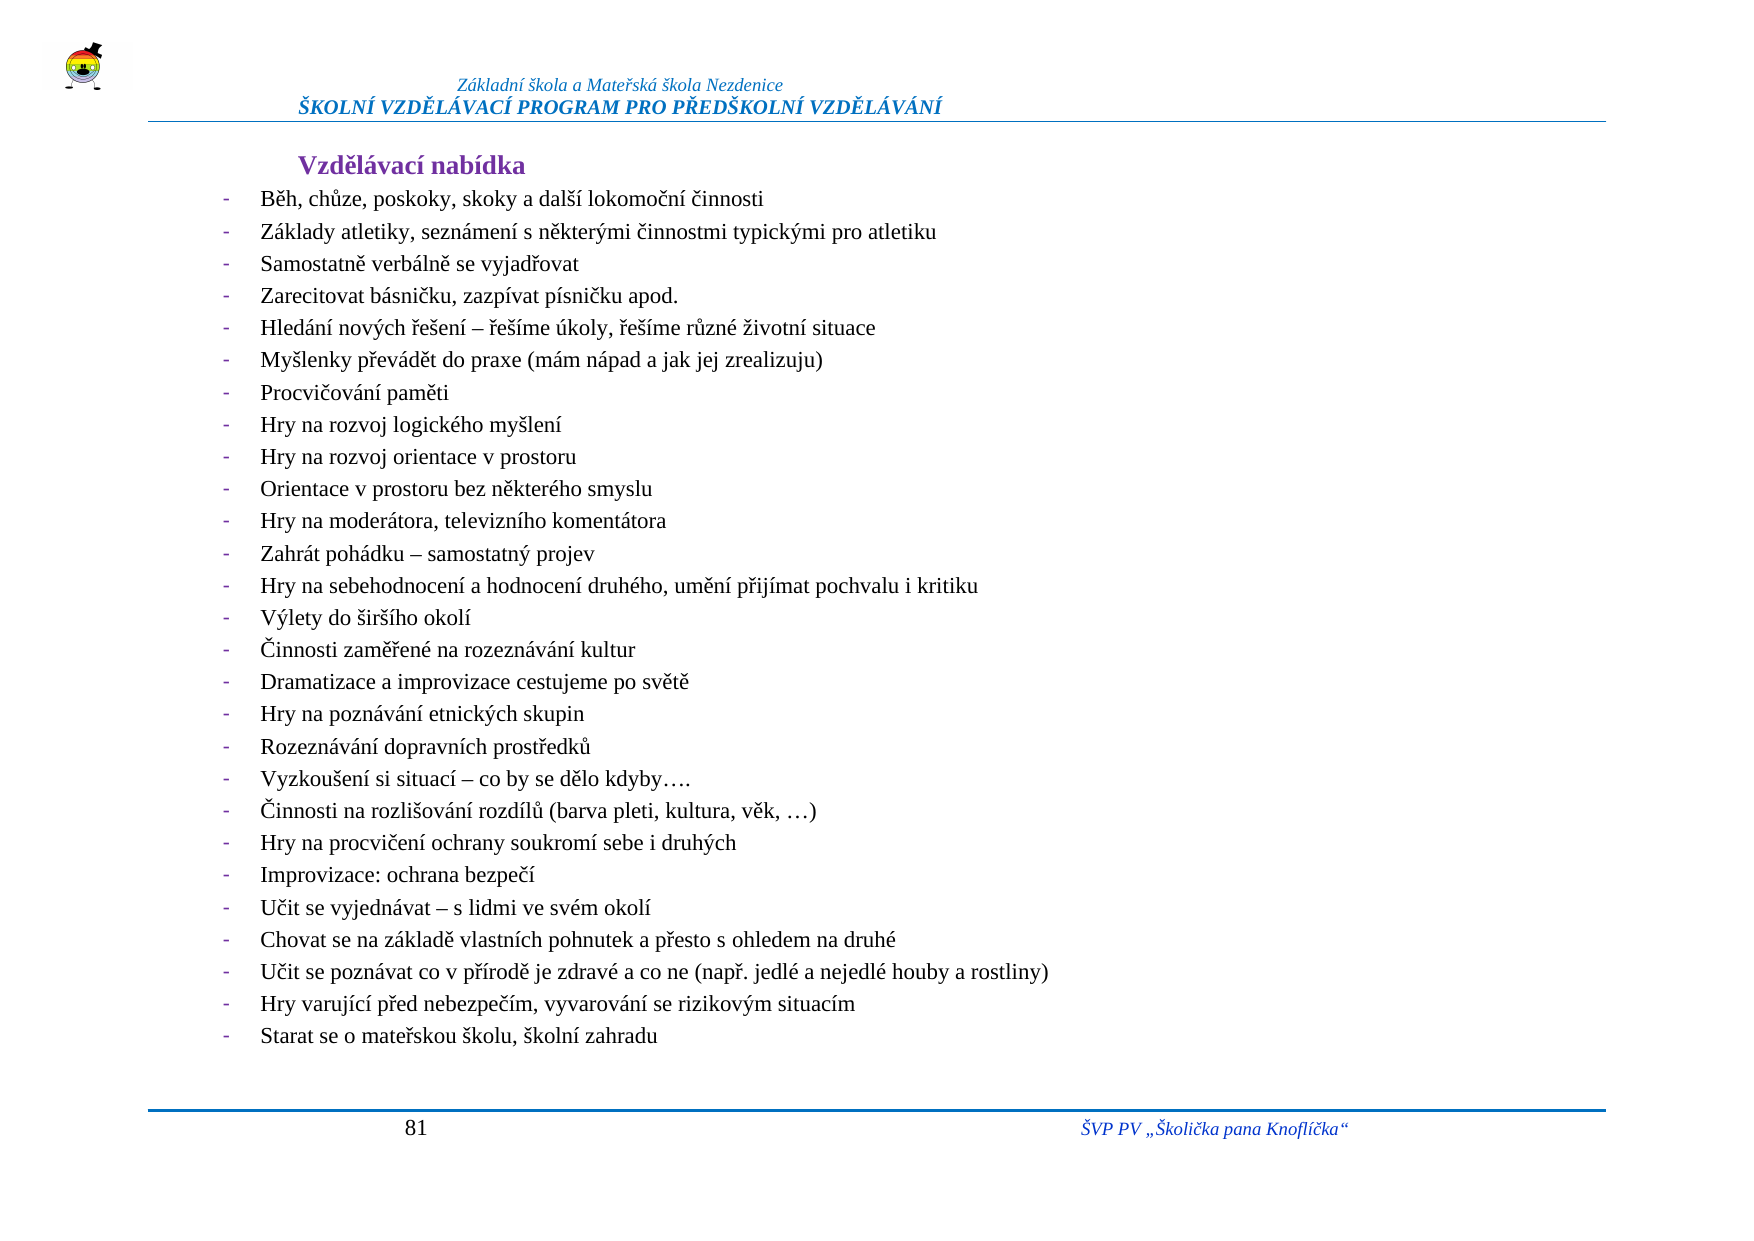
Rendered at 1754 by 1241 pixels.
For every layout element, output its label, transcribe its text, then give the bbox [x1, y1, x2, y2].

list Hry varující před nebezpečím, vyvarování se rizikovým situacím [223, 989, 1606, 1017]
list Základy atletiky, seznámení s některými činnostmi typickými pro atletiku [223, 217, 1606, 245]
list Zahrát pohádku – samostatný projev [223, 539, 1606, 567]
list Hry na moderátora, televizního komentátora [223, 506, 1606, 534]
subtitle Vzdělávací nabídka [298, 149, 1606, 180]
list Samostatně verbálně se vyjadřovat [223, 249, 1606, 277]
list Činnosti zaměřené na rozeznávání kultur [223, 635, 1606, 663]
list Rozeznávání dopravních prostředků [223, 732, 1606, 760]
list Běh, chůze, poskoky, skoky a další lokomoční činnosti [223, 184, 1606, 213]
list Hry na rozvoj logického myšlení [223, 410, 1606, 438]
list Výlety do širšího okolí [223, 603, 1606, 631]
list Dramatizace a improvizace cestujeme po světě [223, 667, 1606, 695]
list Učit se vyjednávat – s lidmi ve svém okolí [223, 893, 1606, 921]
list Procvičování paměti [223, 378, 1606, 406]
list Orientace v prostoru bez některého smyslu [223, 474, 1606, 502]
list Učit se poznávat co v přírodě je zdravé a co ne (např. jedlé a nejedlé houby a rostliny) [223, 957, 1606, 985]
list Činnosti na rozlišování rozdílů (barva pleti, kultura, věk, …) [223, 796, 1606, 824]
list Chovat se na základě vlastních pohnutek a přesto s ohledem na druhé [223, 925, 1606, 953]
list Hry na poznávání etnických skupin [223, 699, 1606, 728]
list Vyzkoušení si situací – co by se dělo kdyby…. [223, 764, 1606, 792]
list Hry na rozvoj orientace v prostoru [223, 442, 1606, 470]
list Starat se o mateřskou školu, školní zahradu [223, 1021, 1606, 1049]
list Myšlenky převádět do praxe (mám nápad a jak jej zrealizuju) [223, 346, 1606, 373]
list Improvizace: ochrana bezpečí [223, 861, 1606, 888]
picture [42, 42, 133, 90]
list Zarecitovat básničku, zazpívat písničku apod. [223, 281, 1606, 309]
list Hledání nových řešení – řešíme úkoly, řešíme různé životní situace [223, 313, 1606, 341]
list Hry na sebehodnocení a hodnocení druhého, umění přijímat pochvalu i kritiku [223, 571, 1606, 599]
list Hry na procvičení ochrany soukromí sebe i druhých [223, 828, 1606, 856]
